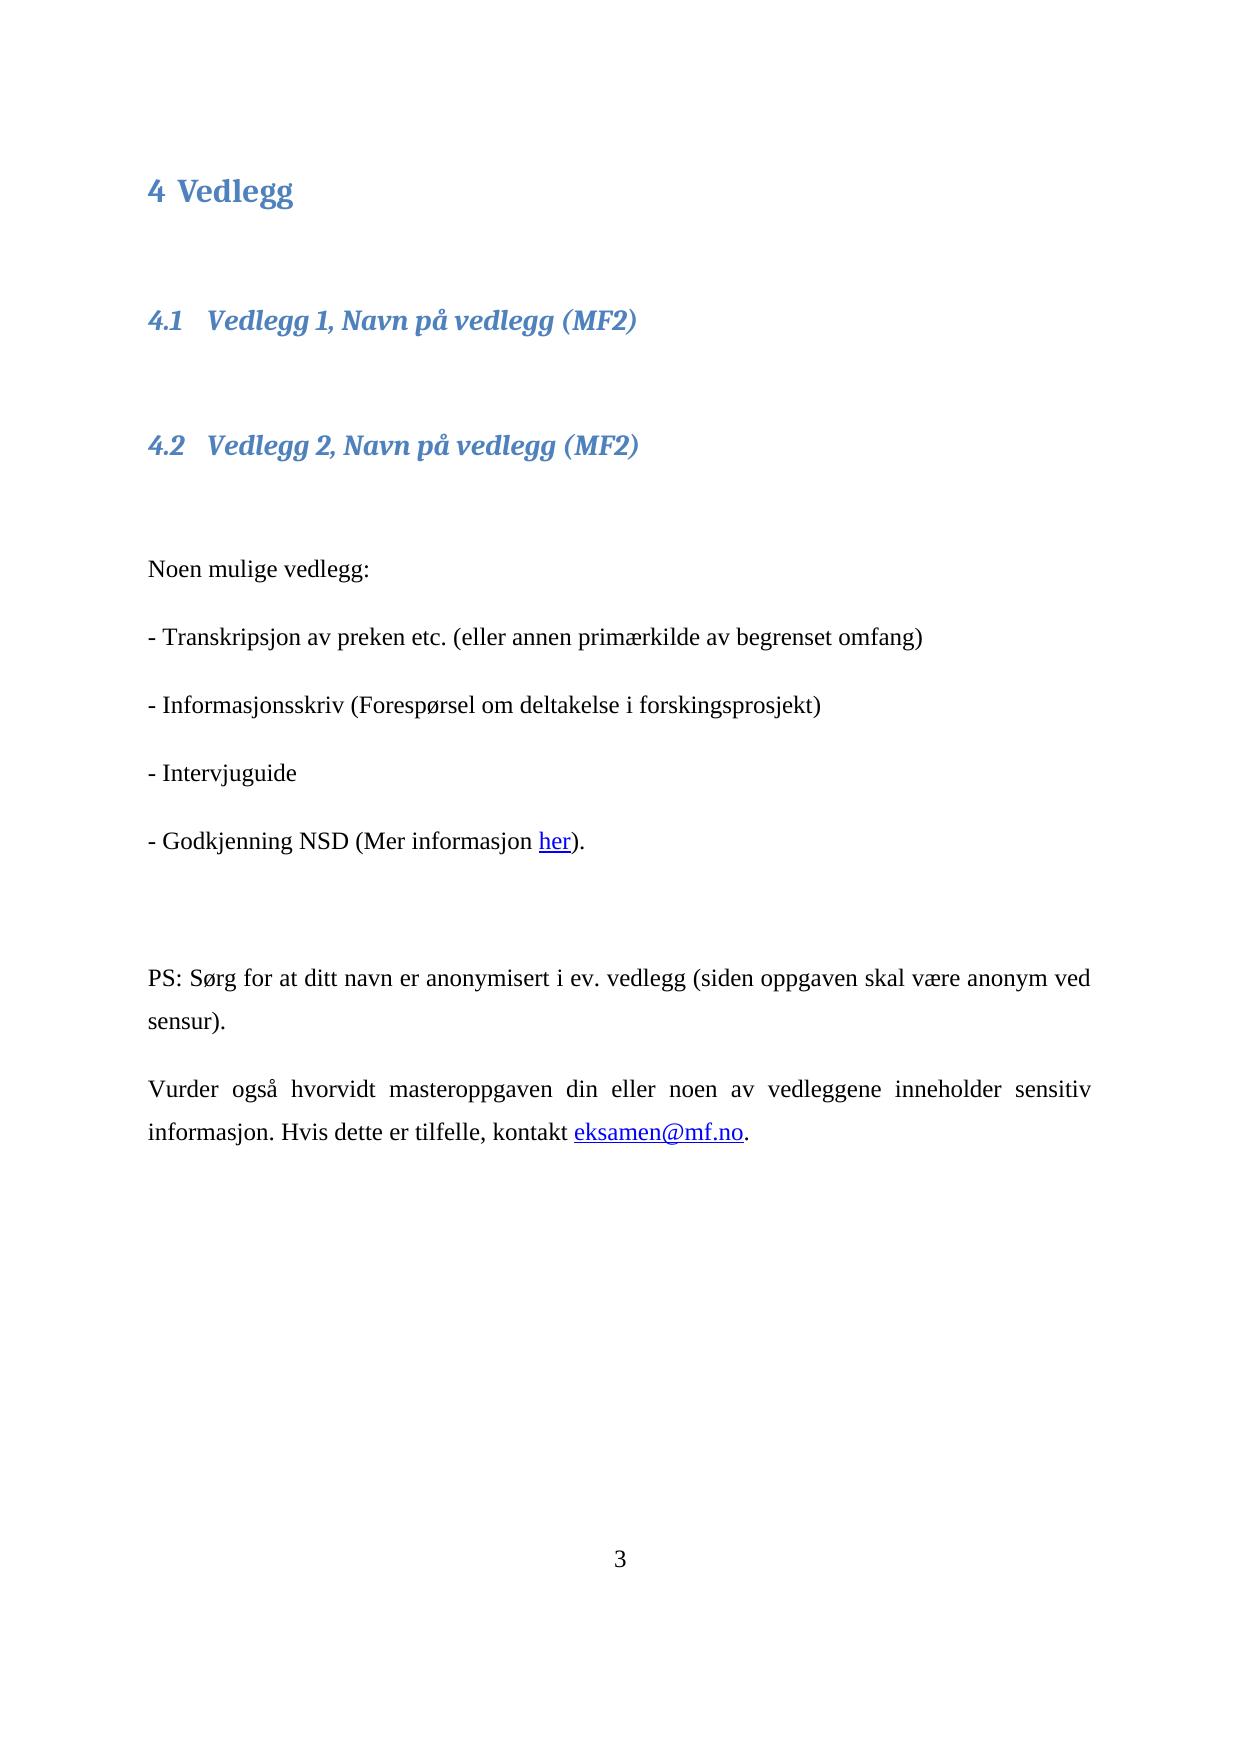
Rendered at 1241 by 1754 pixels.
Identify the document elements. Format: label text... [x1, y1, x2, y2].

subtitle Vedlegg 2, Navn på vedlegg (MF2) [148, 429, 1093, 463]
text PS: Sørg for at ditt navn er anonymisert i ev. vedlegg (siden oppgaven skal være anonym ved sensur). [148, 963, 1093, 1034]
subtitle Vedlegg 1, Navn på vedlegg (MF2) [148, 304, 1093, 338]
text Noen mulige vedlegg: [148, 554, 1093, 583]
text - Intervjuguide [148, 758, 1093, 787]
text - Transkripsjon av preken etc. (eller annen primærkilde av begrenset omfang) [148, 622, 1093, 651]
text - Informasjonsskriv (Forespørsel om deltakelse i forskingsprosjekt) [148, 690, 1093, 719]
text - Godkjenning NSD (Mer informasjon her). [148, 826, 1093, 855]
text Vurder også hvorvidt masteroppgaven din eller noen av vedleggene inneholder sensitiv informasjon. Hvis dette er tilfelle, kontakt eksamen@mf.no. [148, 1074, 1093, 1146]
subtitle Vedlegg [148, 173, 1093, 211]
